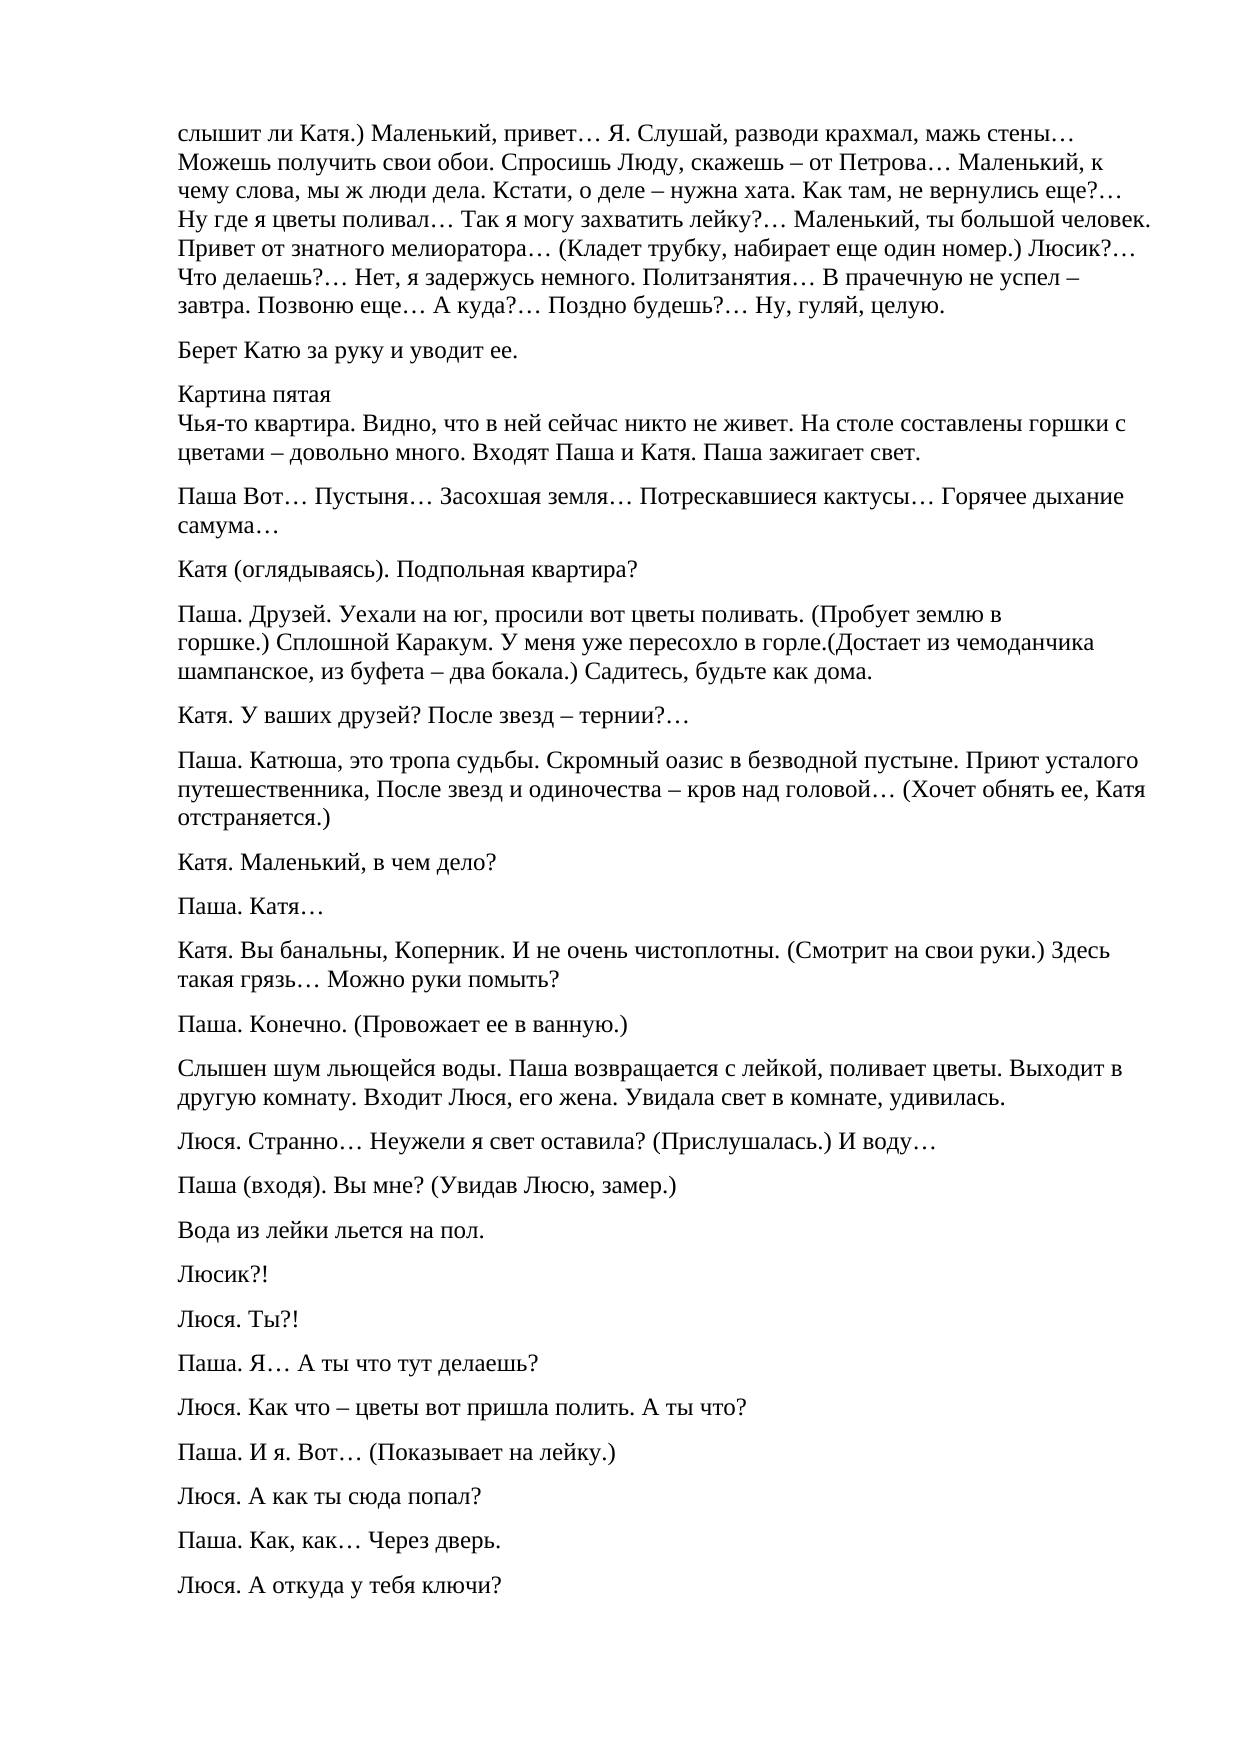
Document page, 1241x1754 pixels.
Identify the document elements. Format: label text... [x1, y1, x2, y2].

text Паша. И я. Вот… (Показывает на лейку.) [177, 1437, 1152, 1466]
text Катя (оглядываясь). Подпольная квартира? [177, 554, 1152, 583]
text Чья-то квартира. Видно, что в ней сейчас никто не живет. На столе составлены горшки с цветами – довольно много. Входят Паша и Катя. Паша зажигает свет. [177, 408, 1152, 466]
text Паша. Катя… [177, 891, 1152, 920]
text Паша Вот… Пустыня… Засохшая земля… Потрескавшиеся кактусы… Горячее дыхание самума… [177, 481, 1152, 539]
text Люся. Странно… Неужели я свет оставила? (Прислушалась.) И воду… [177, 1126, 1152, 1155]
text Катя. Маленький, в чем дело? [177, 847, 1152, 876]
text Паша. Я… А ты что тут делаешь? [177, 1348, 1152, 1377]
text Паша. Как, как… Через дверь. [177, 1526, 1152, 1554]
text Берет Катю за руку и уводит ее. [177, 335, 1152, 364]
text Люся. А как ты сюда попал? [177, 1481, 1152, 1510]
text Паша. Друзей. Уехали на юг, просили вот цветы поливать. (Пробует землю в горшке.) Сплошной Каракум. У меня уже пересохло в горле.(Достает из чемоданчика шампанское, из буфета – два бокала.) Садитесь, будьте как дома. [177, 599, 1152, 685]
text Картина пятая [177, 379, 1152, 408]
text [177, 118, 1152, 319]
text Паша. Конечно. (Провожает ее в ванную.) [177, 1009, 1152, 1037]
text Паша (входя). Вы мне? (Увидав Люсю, замер.) [177, 1171, 1152, 1199]
text Катя. У ваших друзей? После звезд – тернии?… [177, 701, 1152, 729]
text Люсик?! [177, 1259, 1152, 1288]
text Вода из лейки льется на пол. [177, 1215, 1152, 1244]
text Катя. Вы банальны, Коперник. И не очень чистоплотны. (Смотрит на свои руки.) Здесь такая грязь… Можно руки помыть? [177, 936, 1152, 993]
text Люся. Как что – цветы вот пришла полить. А ты что? [177, 1392, 1152, 1421]
text Паша. Катюша, это тропа судьбы. Скромный оазис в безводной пустыне. Приют усталого путешественника, После звезд и одиночества – кров над головой… (Хочет обнять ее, Катя отстраняется.) [177, 745, 1152, 831]
text Люся. Ты?! [177, 1304, 1152, 1332]
text Люся. А откуда у тебя ключи? [177, 1570, 1152, 1599]
text Слышен шум льющейся воды. Паша возвращается с лейкой, поливает цветы. Выходит в другую комнату. Входит Люся, его жена. Увидала свет в комнате, удивилась. [177, 1053, 1152, 1111]
